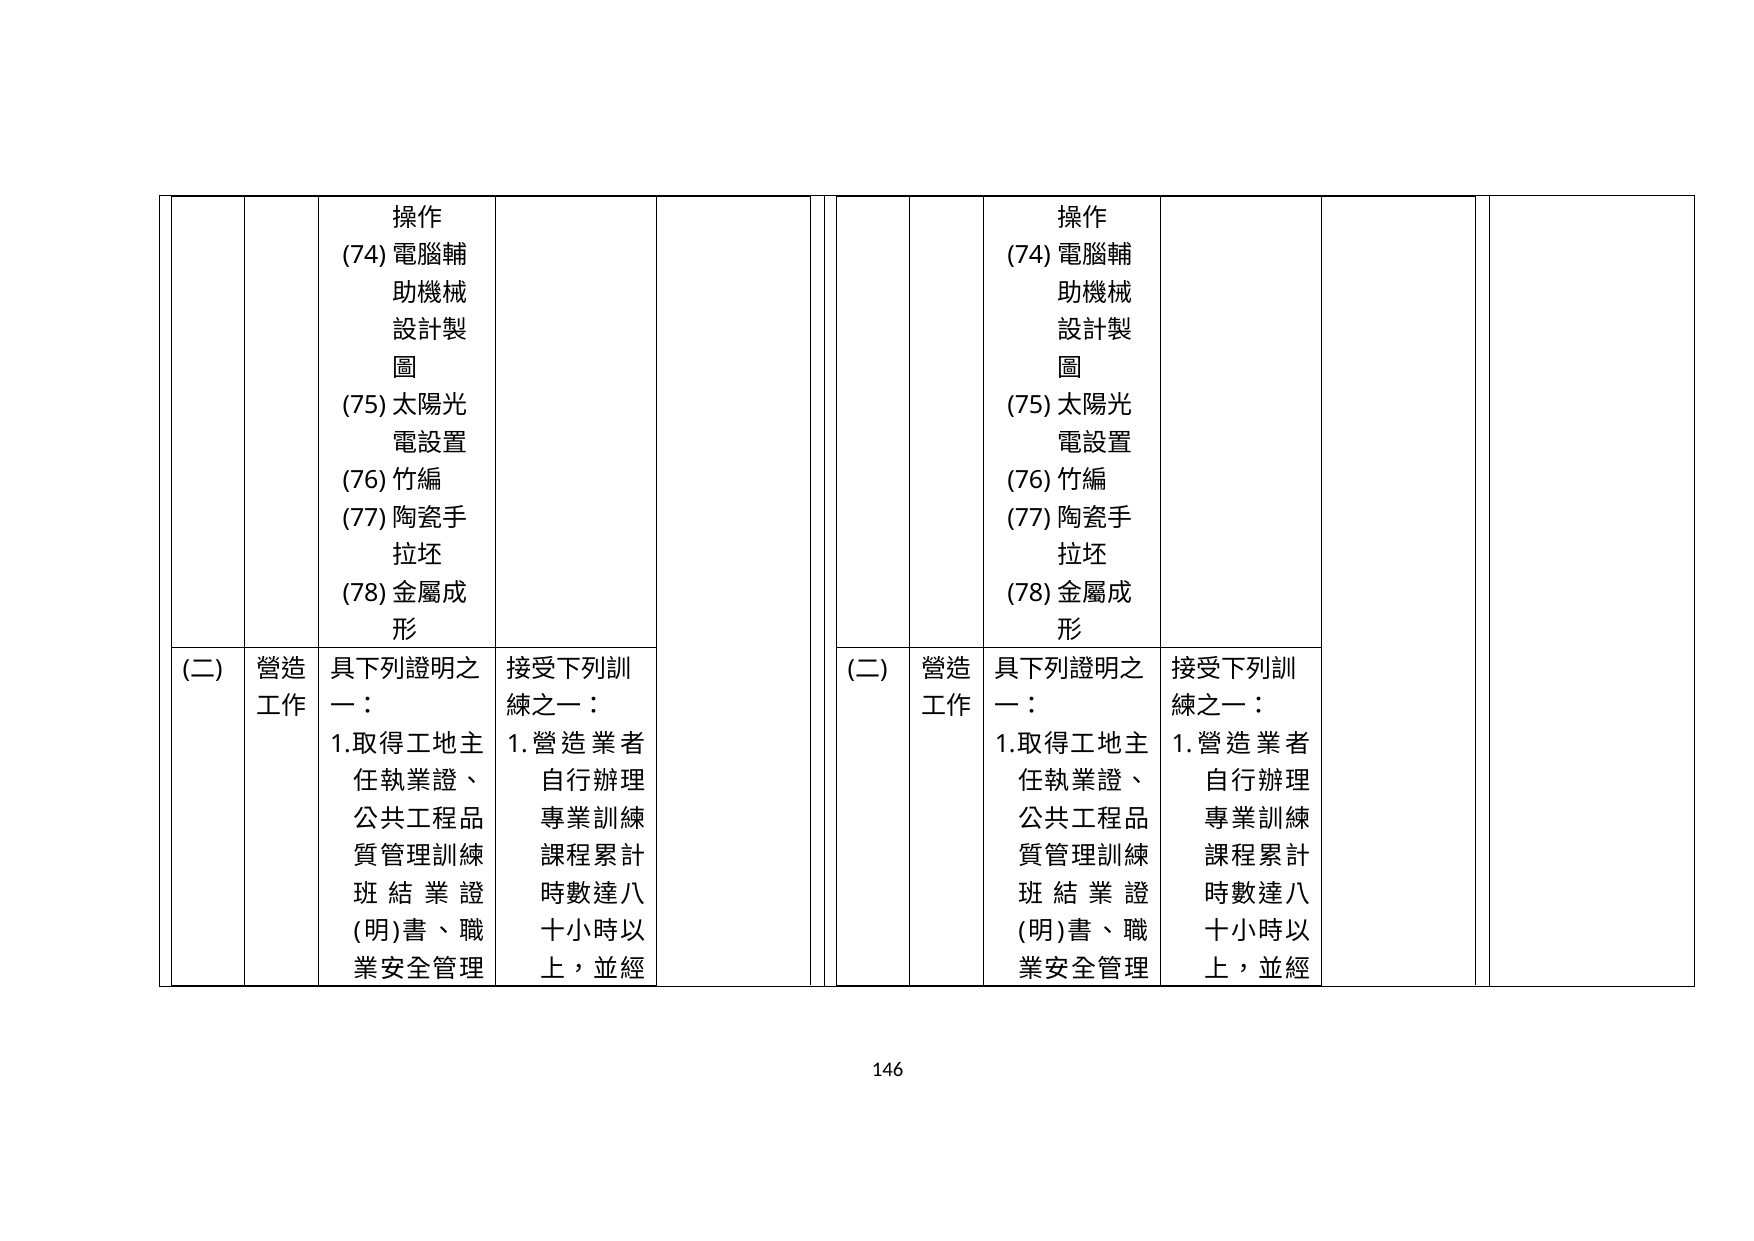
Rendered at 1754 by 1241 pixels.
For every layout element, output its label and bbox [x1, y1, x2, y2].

table_cell [984, 197, 1160, 647]
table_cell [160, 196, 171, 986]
table_cell [319, 648, 495, 985]
table_cell [1161, 197, 1321, 647]
table_cell [837, 197, 909, 647]
table_cell [319, 197, 495, 647]
table_cell [172, 197, 244, 647]
table_cell [1161, 648, 1321, 985]
table_cell [837, 648, 909, 985]
table_cell [910, 197, 983, 647]
table_cell [984, 648, 1160, 985]
table_cell [1490, 196, 1694, 986]
table_cell [1322, 196, 1489, 986]
table_cell [496, 648, 656, 985]
table_cell [245, 197, 318, 647]
table_cell [496, 197, 656, 647]
table_cell [172, 648, 244, 985]
table_cell [910, 648, 983, 985]
table_cell [245, 648, 318, 985]
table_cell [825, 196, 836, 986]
table_cell [657, 196, 824, 986]
